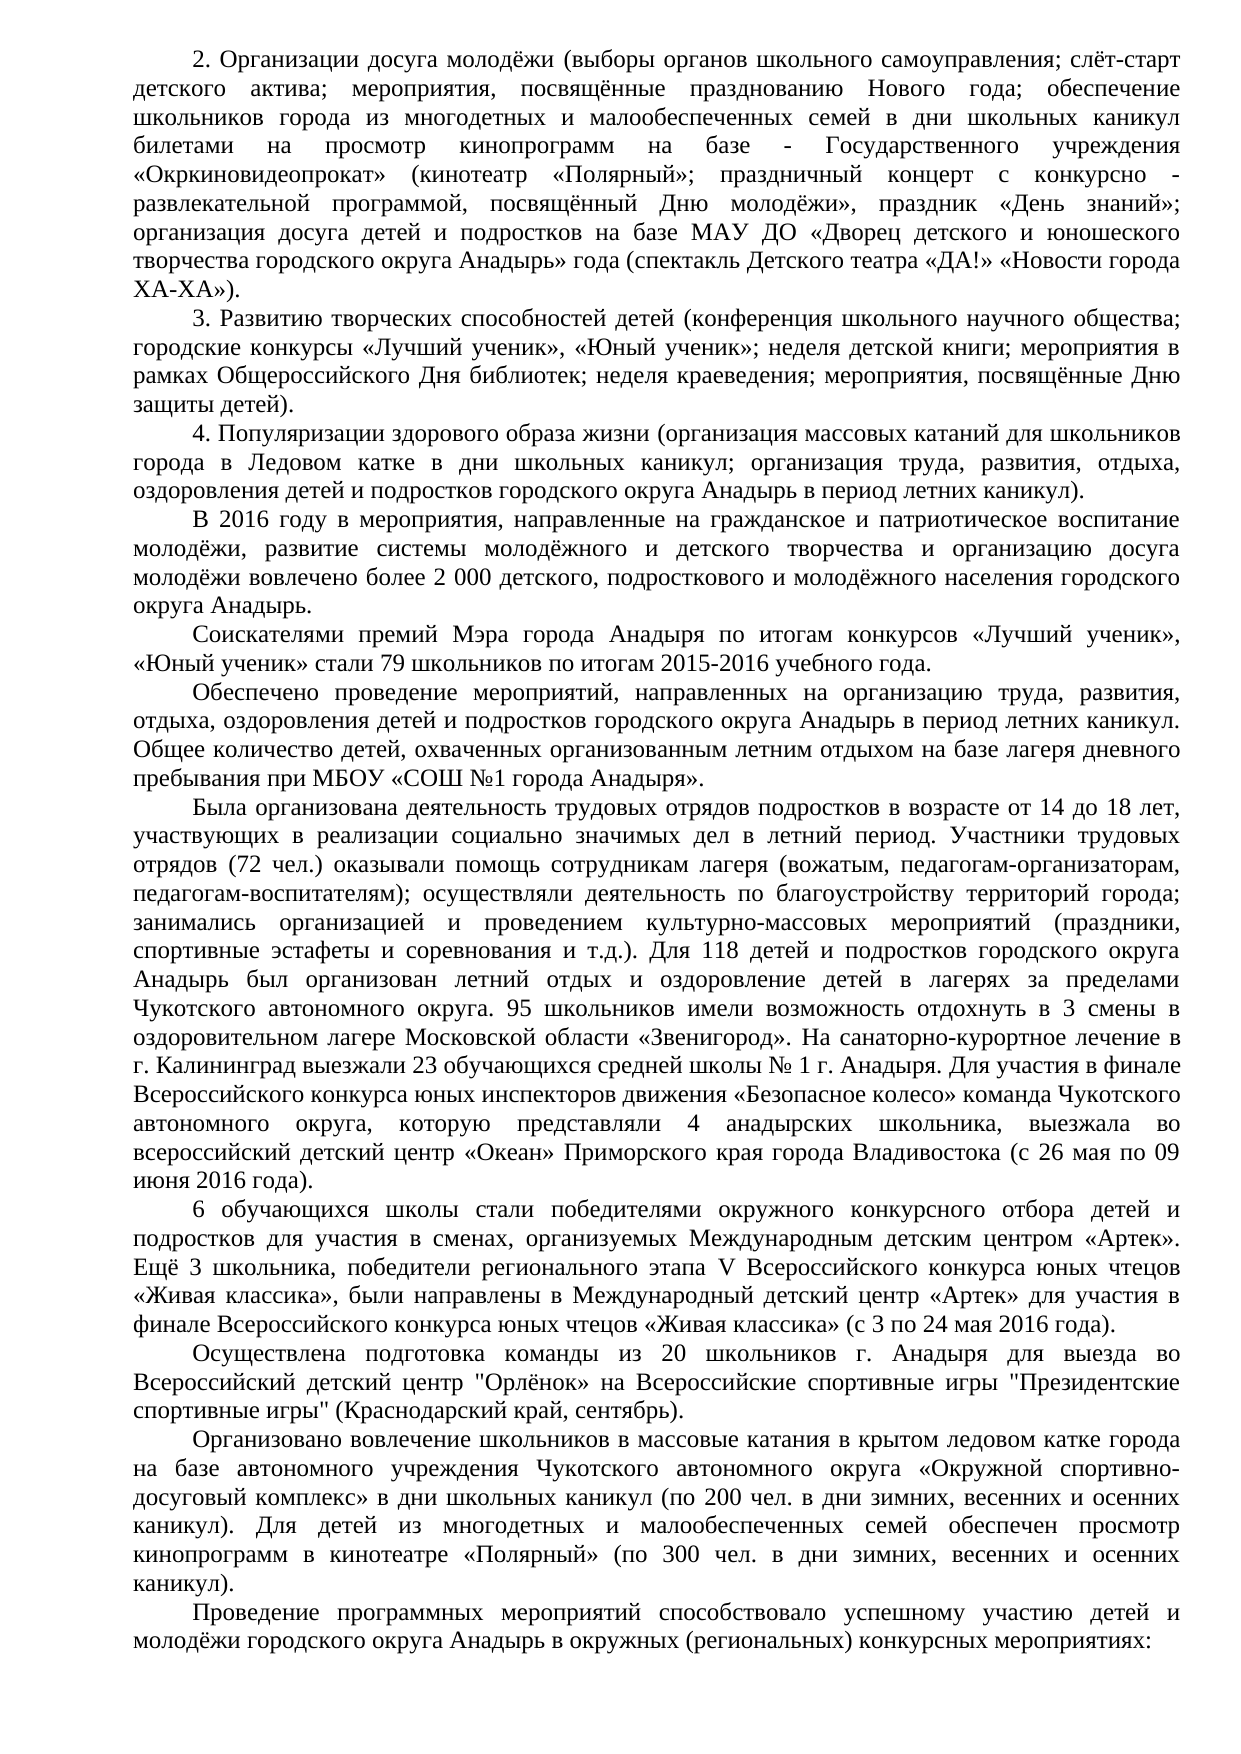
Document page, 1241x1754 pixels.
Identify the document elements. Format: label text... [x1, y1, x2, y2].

text Осуществлена подготовка команды из 20 школьников г. Анадыря для выезда во Всероссийский детский центр "Орлёнок» на Всероссийские спортивные игры "Президентские спортивные игры" (Краснодарский край, сентябрь). [133, 1338, 1181, 1424]
text В 2016 году в мероприятия, направленные на гражданское и патриотическое воспитание молодёжи, развитие системы молодёжного и детского творчества и организацию досуга молодёжи вовлечено более 2 000 детского, подросткового и молодёжного населения городского округа Анадырь. [133, 504, 1181, 619]
text Проведение программных мероприятий способствовало успешному участию детей и молодёжи городского округа Анадырь в окружных (региональных) конкурсных мероприятиях: [133, 1597, 1181, 1654]
text Организовано вовлечение школьников в массовые катания в крытом ледовом катке города на базе автономного учреждения Чукотского автономного округа «Окружной спортивно-досуговый комплекс» в дни школьных каникул (по 200 чел. в дни зимних, весенних и осенних каникул). Для детей из многодетных и малообеспеченных семей обеспечен просмотр кинопрограмм в кинотеатре «Полярный» (по 300 чел. в дни зимних, весенних и осенних каникул). [133, 1424, 1181, 1597]
text 4. Популяризации здорового образа жизни (организация массовых катаний для школьников города в Ледовом катке в дни школьных каникул; организация труда, развития, отдыха, оздоровления детей и подростков городского округа Анадырь в период летних каникул). [133, 418, 1181, 504]
text 3. Развитию творческих способностей детей (конференция школьного научного общества; городские конкурсы «Лучший ученик», «Юный ученик»; неделя детской книги; мероприятия в рамках Общероссийского Дня библиотек; неделя краеведения; мероприятия, посвящённые Дню защиты детей). [133, 303, 1181, 418]
text Была организована деятельность трудовых отрядов подростков в возрасте от 14 до 18 лет, участвующих в реализации социально значимых дел в летний период. Участники трудовых отрядов (72 чел.) оказывали помощь сотрудникам лагеря (вожатым, педагогам-организаторам, педагогам-воспитателям); осуществляли деятельность по благоустройству территорий города; занимались организацией и проведением культурно-массовых мероприятий (праздники, спортивные эстафеты и соревнования и т.д.). Для 118 детей и подростков городского округа Анадырь был организован летний отдых и оздоровление детей в лагерях за пределами Чукотского автономного округа. 95 школьников имели возможность отдохнуть в 3 смены в оздоровительном лагере Московской области «Звенигород». На санаторно-курортное лечение в г. Калининград выезжали 23 обучающихся средней школы № 1 г. Анадыря. Для участия в финале Всероссийского конкурса юных инспекторов движения «Безопасное колесо» команда Чукотского автономного округа, которую представляли 4 анадырских школьника, выезжала во всероссийский детский центр «Океан» Приморского края города Владивостока (с 26 мая по 09 июня 2016 года). [133, 1051, 1181, 1194]
text Была организована деятельность трудовых отрядов подростков в возрасте от 14 до 18 лет, участвующих в реализации социально значимых дел в летний период. Участники трудовых отрядов (72 чел.) оказывали помощь сотрудникам лагеря (вожатым, педагогам-организаторам, педагогам-воспитателям); осуществляли деятельность по благоустройству территорий города; занимались организацией и проведением культурно-массовых мероприятий (праздники, спортивные эстафеты и соревнования и т.д.). Для 118 детей и подростков городского округа Анадырь был организован летний отдых и оздоровление детей в лагерях за пределами Чукотского автономного округа. 95 школьников имели возможность отдохнуть в 3 смены в оздоровительном лагере Московской области «Звенигород». На санаторно-курортное лечение в г. Калининград выезжали 23 обучающихся средней школы № 1 г. Анадыря. Для участия в финале Всероссийского конкурса юных инспекторов движения «Безопасное колесо» команда Чукотского автономного округа, которую представляли 4 анадырских школьника, выезжала во всероссийский детский центр «Океан» Приморского края города Владивостока (с 26 мая по 09 июня 2016 года). [133, 792, 1181, 1051]
text 2. Организации досуга молодёжи (выборы органов школьного самоуправления; слёт-старт детского актива; мероприятия, посвящённые празднованию Нового года; обеспечение школьников города из многодетных и малообеспеченных семей в дни школьных каникул билетами на просмотр кинопрограмм на базе - Государственного учреждения «Окркиновидеопрокат» (кинотеатр «Полярный»; праздничный концерт с конкурсно - развлекательной программой, посвящённый Дню молодёжи», праздник «День знаний»; организация досуга детей и подростков на базе МАУ ДО «Дворец детского и юношеского творчества городского округа Анадырь» года (спектакль Детского театра «ДА!» «Новости города ХА-ХА»). [133, 44, 1181, 303]
text Обеспечено проведение мероприятий, направленных на организацию труда, развития, отдыха, оздоровления детей и подростков городского округа Анадырь в период летних каникул. Общее количество детей, охваченных организованным летним отдыхом на базе лагеря дневного пребывания при МБОУ «СОШ №1 города Анадыря». [133, 677, 1181, 792]
text Соискателями премий Мэра города Анадыря по итогам конкурсов «Лучший ученик», «Юный ученик» стали 79 школьников по итогам 2015-2016 учебного года. [133, 619, 1181, 677]
text 6 обучающихся школы стали победителями окружного конкурсного отбора детей и подростков для участия в сменах, организуемых Международным детским центром «Артек». Ещё 3 школьника, победители регионального этапа V Всероссийского конкурса юных чтецов «Живая классика», были направлены в Международный детский центр «Артек» для участия в финале Всероссийского конкурса юных чтецов «Живая классика» (с 3 по 24 мая 2016 года). [133, 1194, 1181, 1338]
